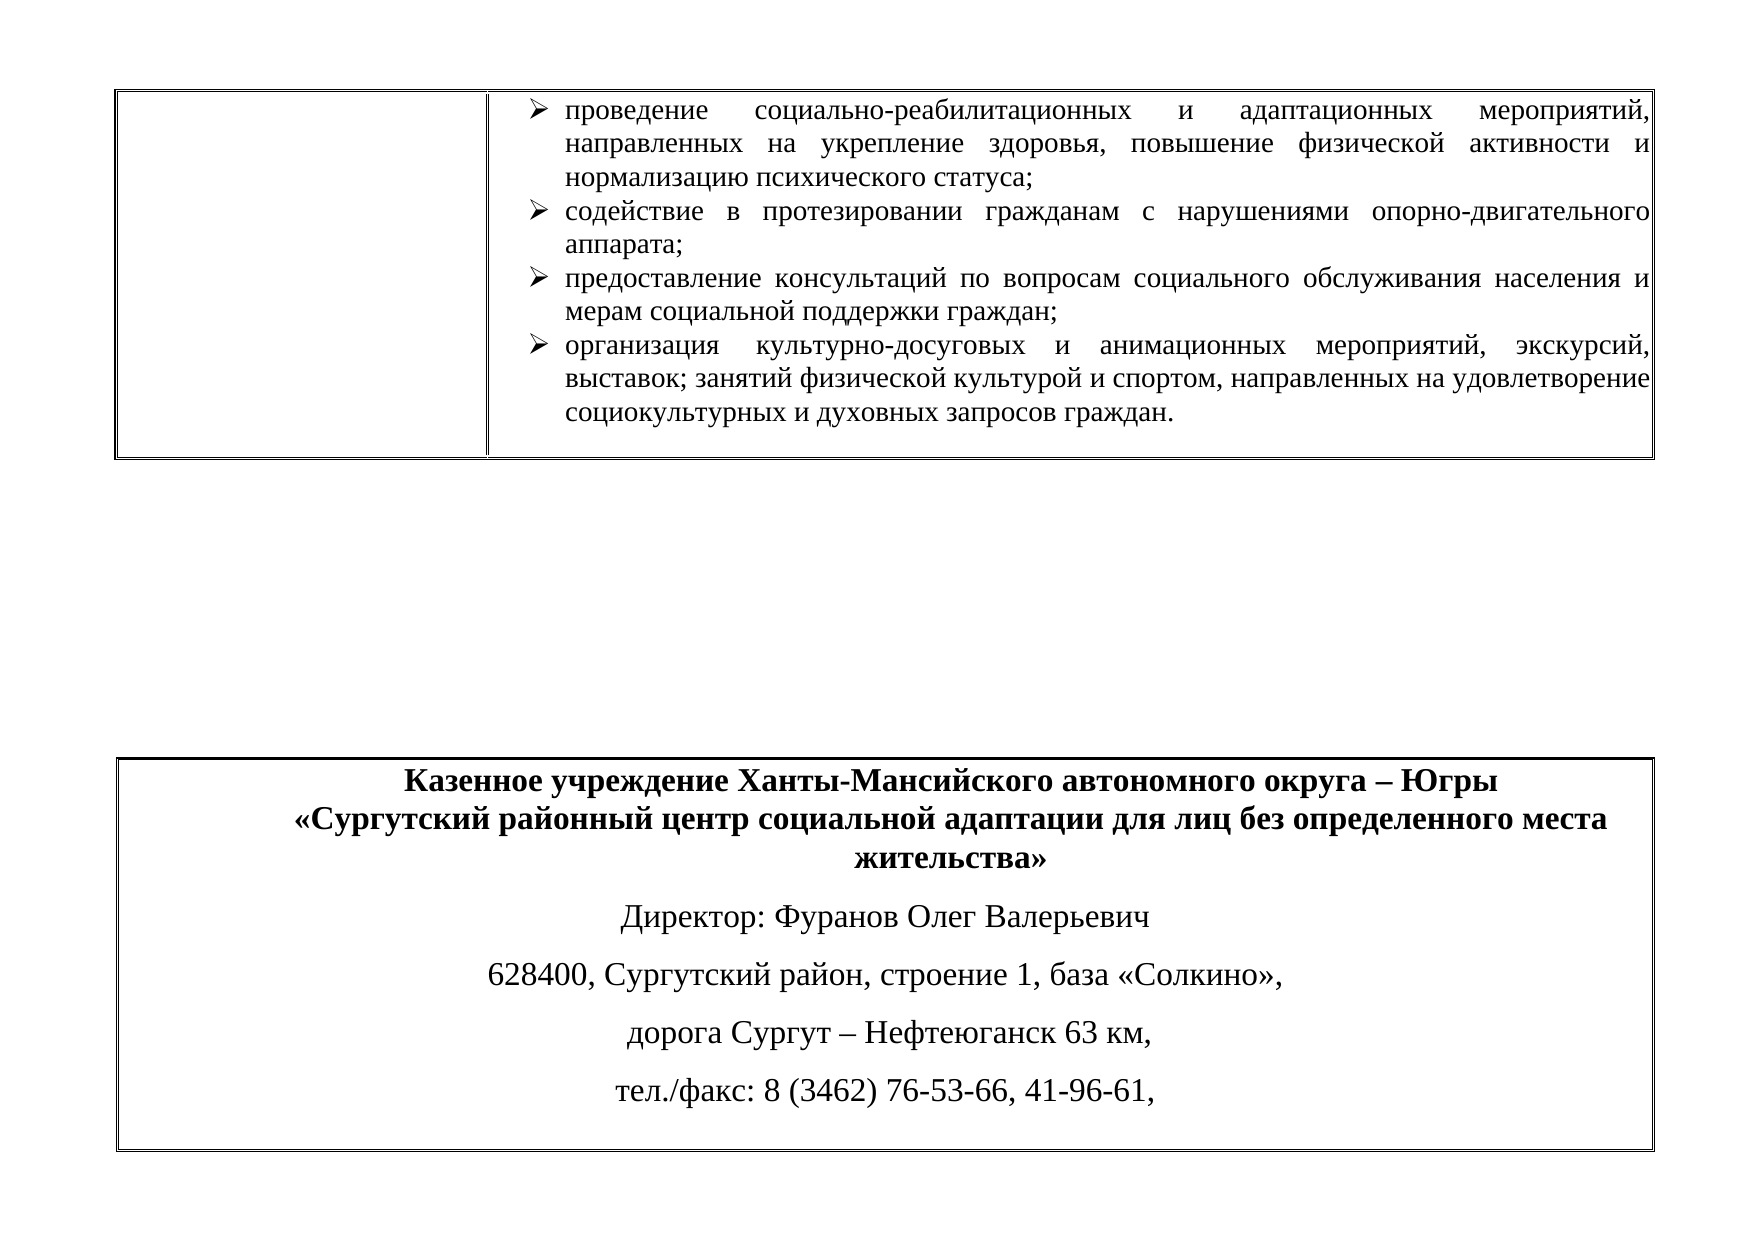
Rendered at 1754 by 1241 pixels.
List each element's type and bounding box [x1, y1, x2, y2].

table_cell [118, 92, 488, 457]
table_cell [488, 92, 1652, 457]
table_header [119, 760, 1652, 1148]
